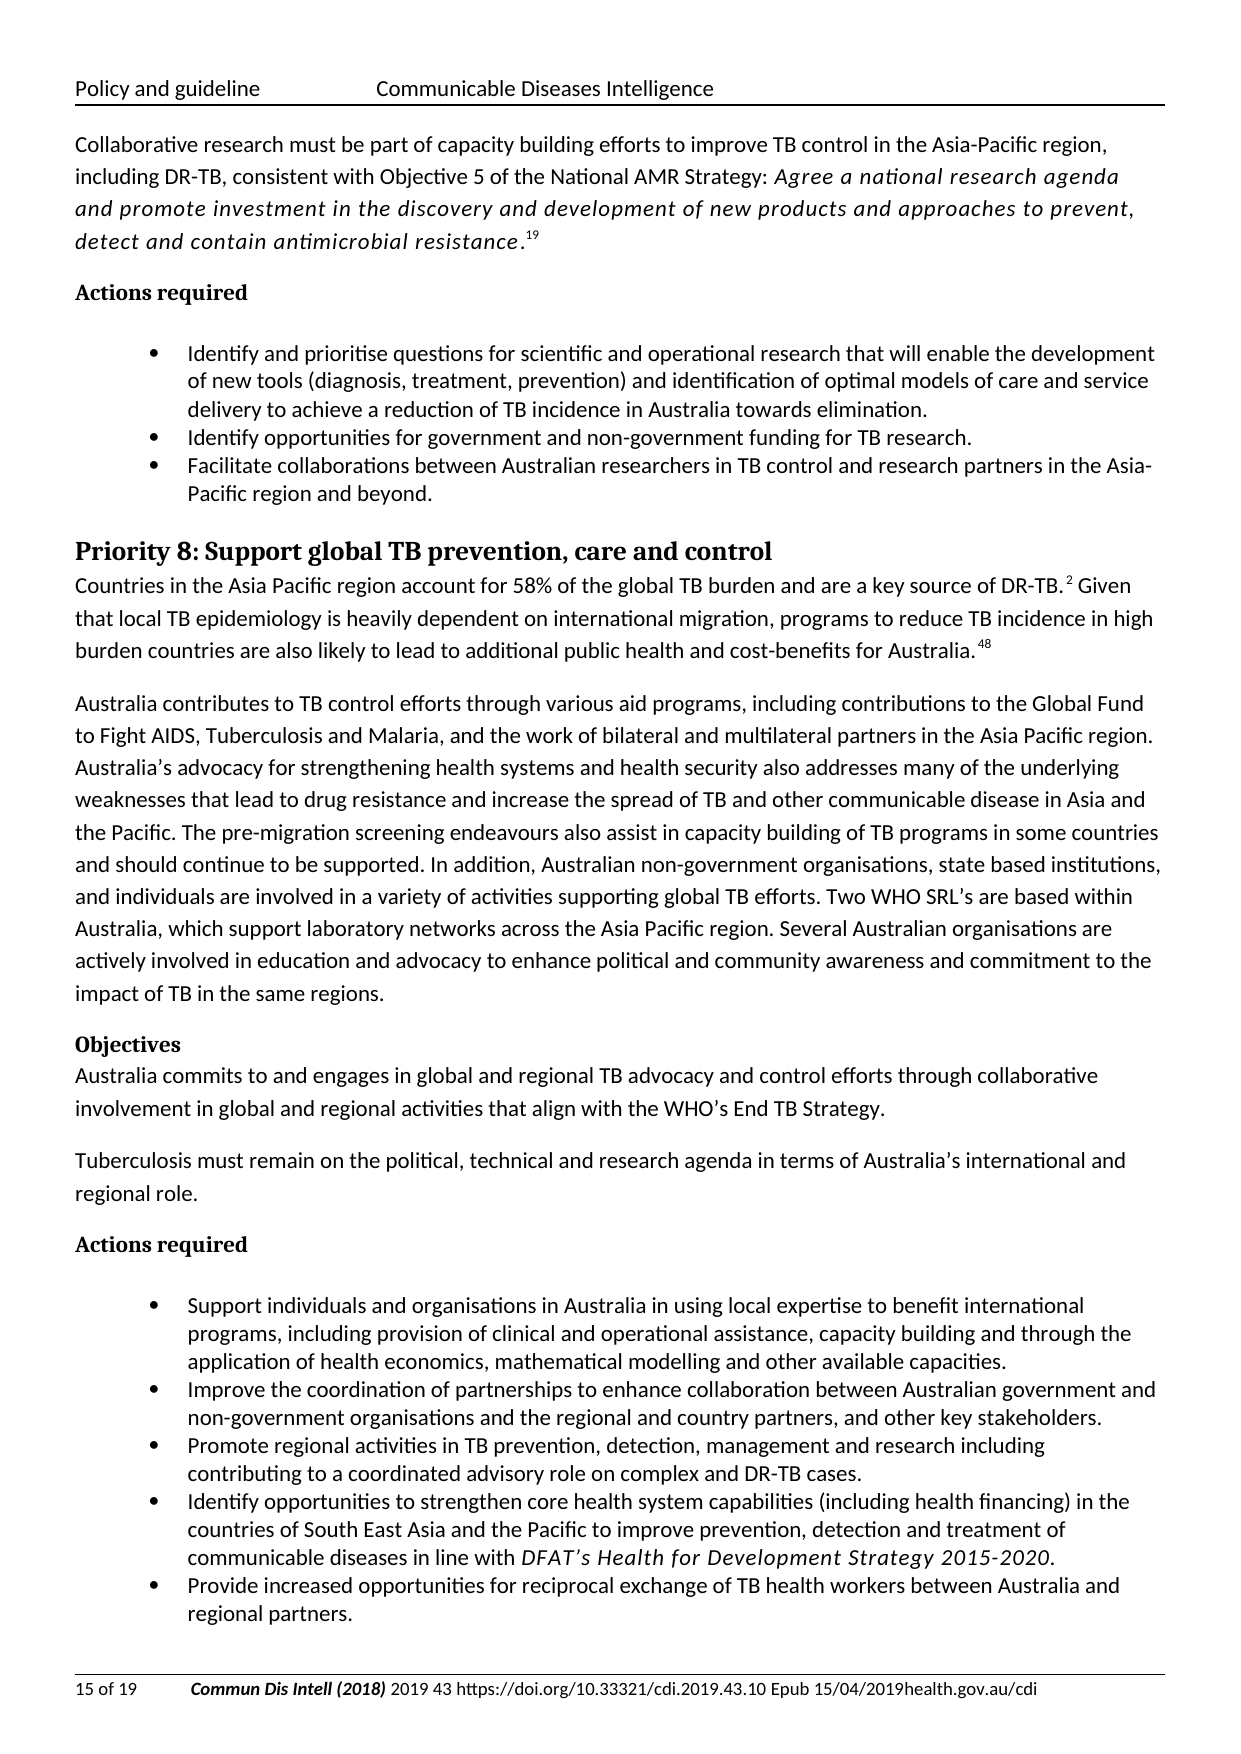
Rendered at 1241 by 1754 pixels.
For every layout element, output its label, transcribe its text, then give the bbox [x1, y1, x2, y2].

list Identify opportunities to strengthen core health system capabilities (including health financing) in the countries of South East Asia and the Pacific to improve prevention, detection and treatment of communicable diseases in line with DFAT’s Health for Development Strategy 2015-2020. [150, 1487, 1165, 1571]
text Australia contributes to TB control efforts through various aid programs, including contributions to the Global Fund to Fight AIDS, Tuberculosis and Malaria, and the work of bilateral and multilateral partners in the Asia Pacific region. Australia’s advocacy for strengthening health systems and health security also addresses many of the underlying weaknesses that lead to drug resistance and increase the spread of TB and other communicable disease in Asia and the Pacific. The pre-migration screening endeavours also assist in capacity building of TB programs in some countries and should continue to be supported. In addition, Australian non-government organisations, state based institutions, and individuals are involved in a variety of activities supporting global TB efforts. Two WHO SRL’s are based within Australia, which support laboratory networks across the Asia Pacific region. Several Australian organisations are actively involved in education and advocacy to enhance political and community awareness and commitment to the impact of TB in the same regions. [75, 689, 1165, 1007]
list Facilitate collaborations between Australian researchers in TB control and research partners in the Asia-Pacific region and beyond. [150, 451, 1165, 507]
list Identify opportunities for government and non-government funding for TB research. [150, 423, 1165, 451]
list Support individuals and organisations in Australia in using local expertise to benefit international programs, including provision of clinical and operational assistance, capacity building and through the application of health economics, mathematical modelling and other available capacities. [150, 1291, 1165, 1375]
text Australia commits to and engages in global and regional TB advocacy and control efforts through collaborative involvement in global and regional activities that align with the WHO’s End TB Strategy. [75, 1061, 1165, 1122]
list Identify and prioritise questions for scientific and operational research that will enable the development of new tools (diagnosis, treatment, prevention) and identification of optimal models of care and service delivery to achieve a reduction of TB incidence in Australia towards elimination. [150, 339, 1165, 423]
text Collaborative research must be part of capacity building efforts to improve TB control in the Asia-Pacific region, including DR-TB, consistent with Objective 5 of the National AMR Strategy: Agree a national research agenda and promote investment in the discovery and development of new products and approaches to prevent, detect and contain antimicrobial resistance.19 [75, 130, 1165, 255]
list Promote regional activities in TB prevention, detection, management and research including contributing to a coordinated advisory role on complex and DR-TB cases. [150, 1431, 1165, 1487]
subtitle Priority 8: Support global TB prevention, care and control [75, 536, 1165, 567]
subtitle Actions required [75, 1232, 1165, 1258]
list Provide increased opportunities for reciprocal exchange of TB health workers between Australia and regional partners. [150, 1571, 1165, 1627]
text Countries in the Asia Pacific region account for 58% of the global TB burden and are a key source of DR-TB.2 Given that local TB epidemiology is heavily dependent on international migration, programs to reduce TB incidence in high burden countries are also likely to lead to additional public health and cost-benefits for Australia.48 [75, 572, 1165, 664]
subtitle Objectives [75, 1032, 1165, 1058]
list Improve the coordination of partnerships to enhance collaboration between Australian government and non-government organisations and the regional and country partners, and other key stakeholders. [150, 1375, 1165, 1431]
subtitle Actions required [75, 280, 1165, 306]
text Tuberculosis must remain on the political, technical and research agenda in terms of Australia’s international and regional role. [75, 1147, 1165, 1207]
